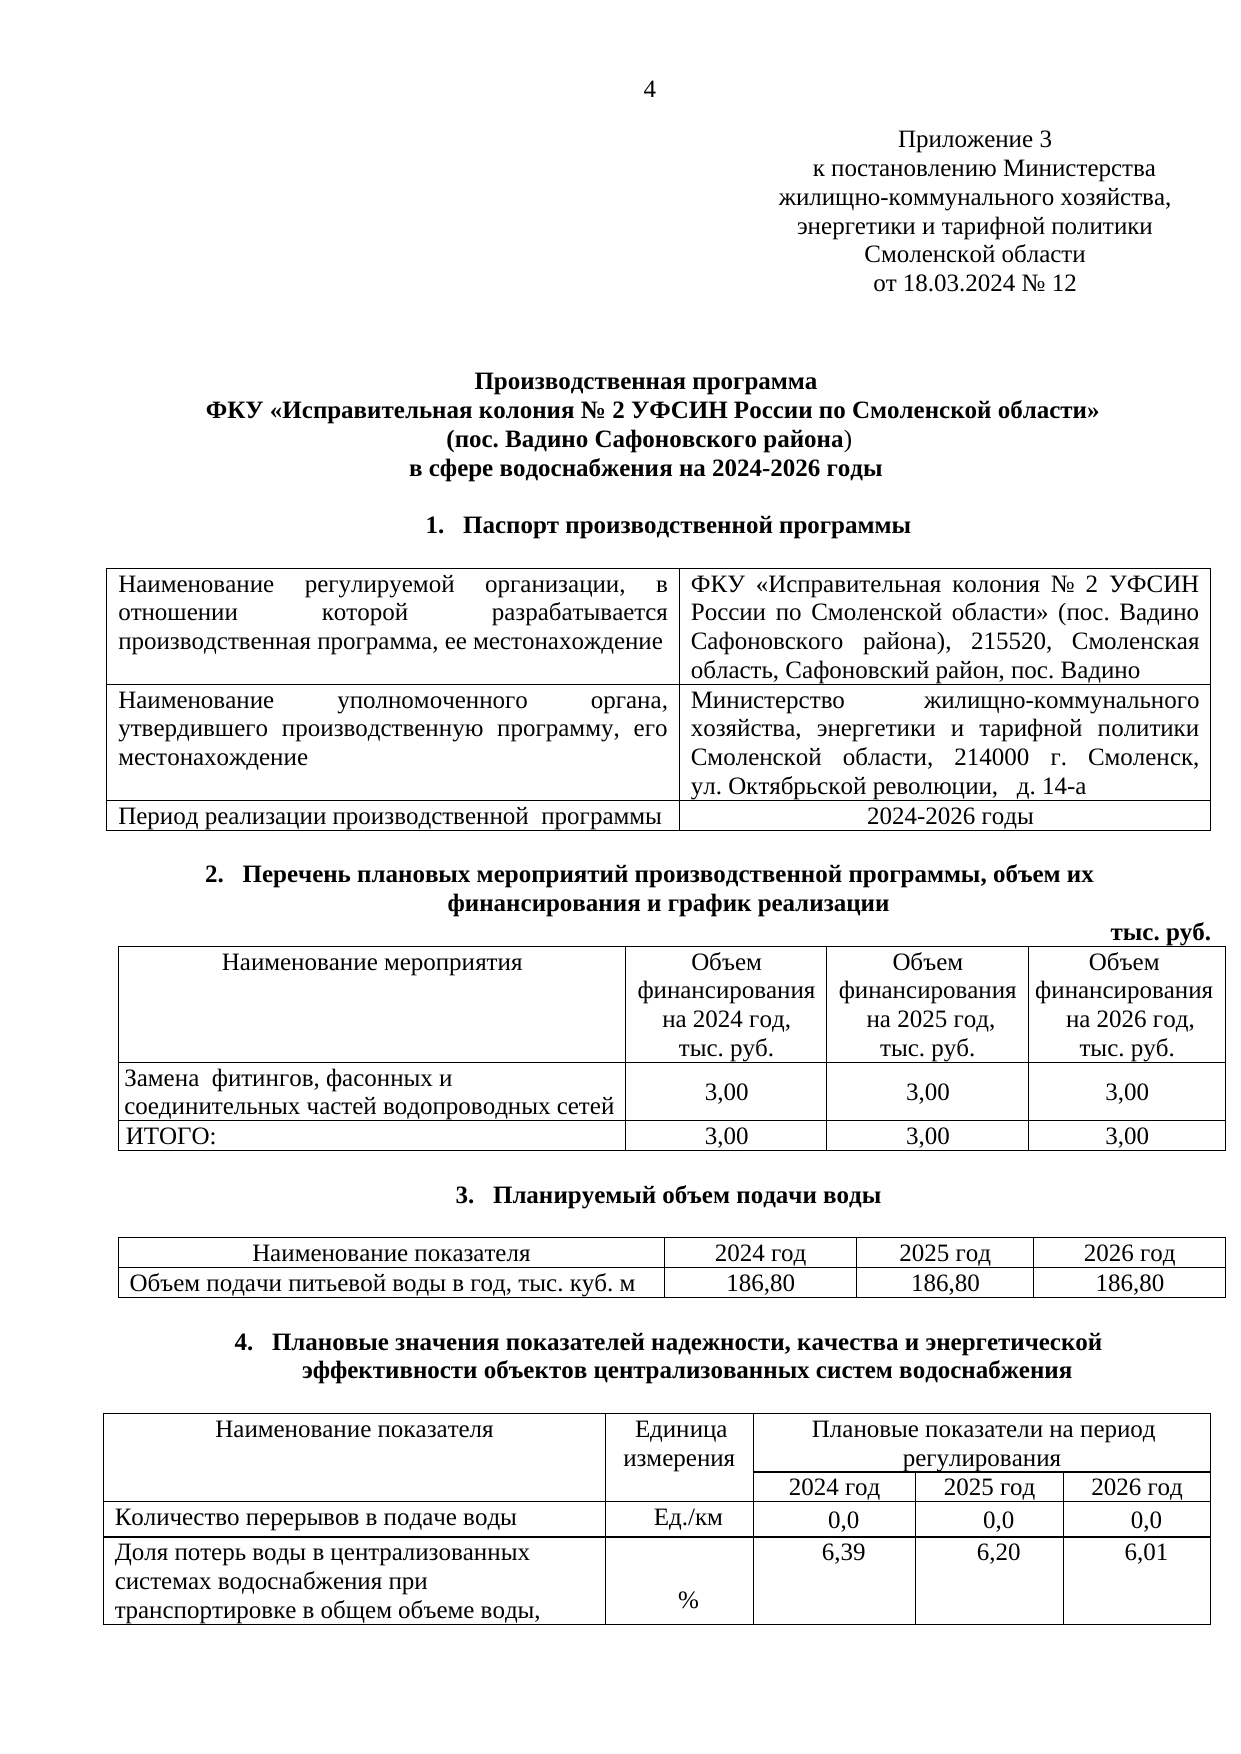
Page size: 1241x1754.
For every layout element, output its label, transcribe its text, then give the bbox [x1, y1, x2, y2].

table_cell 2026 год [1064, 1473, 1210, 1501]
table_header Объем финансирования на 2025 год, тыс. руб. [827, 947, 1028, 1062]
table_cell 0,0 [754, 1502, 915, 1536]
table_cell Наименование уполномоченного органа, утвердившего производственную программу, его местонахождение [107, 685, 679, 800]
text (пос. Вадино Сафоновского района) [118, 424, 1173, 453]
table_cell 186,80 [665, 1268, 856, 1297]
table_cell 3,00 [1029, 1121, 1225, 1150]
table_header Наименование показателя [104, 1414, 605, 1501]
table_header 2026 год [1034, 1238, 1225, 1267]
list Плановые значения показателей надежности, качества и энергетической эффективности объектов централизованных систем водоснабжения [156, 1327, 1181, 1384]
table_cell 186,80 [1034, 1268, 1225, 1297]
table_cell Министерство жилищно-коммунального хозяйства, энергетики и тарифной политики Смоленской области, 214000 г. Смоленск, ул. Октябрьской революции, д. 14-а [680, 685, 1210, 800]
text в сфере водоснабжения на 2024-2026 годы [118, 453, 1173, 481]
table_cell 2025 год [916, 1473, 1063, 1501]
table_cell % [606, 1538, 753, 1624]
table_cell 3,00 [827, 1063, 1028, 1120]
table_cell 6,39 [754, 1538, 915, 1624]
table_cell 3,00 [827, 1121, 1028, 1150]
text финансирования и график реализации [156, 888, 1181, 917]
text Производственная программа [118, 366, 1173, 395]
text ФКУ «Исправительная колония № 2 УФСИН России по Смоленской области» [118, 395, 1187, 424]
list Паспорт производственной программы [156, 510, 1181, 539]
table_cell 0,0 [916, 1502, 1063, 1536]
text тыс. руб. [156, 917, 1211, 946]
table_cell Ед./км [606, 1502, 753, 1536]
table_cell 2024-2026 годы [680, 801, 1210, 829]
table_cell 6,01 [1064, 1538, 1210, 1624]
table_cell Замена фитингов, фасонных и соединительных частей водопроводных сетей [119, 1063, 625, 1120]
table_cell 0,0 [1064, 1502, 1210, 1536]
table_header Плановые показатели на период регулирования [754, 1414, 1210, 1471]
table_cell 3,00 [626, 1063, 826, 1120]
table_header 2025 год [857, 1238, 1033, 1267]
table_header Наименование мероприятия [119, 947, 625, 1062]
table_header Наименование показателя [119, 1238, 664, 1267]
table_header 2024 год [665, 1238, 856, 1267]
table_header Объем финансирования на 2026 год, тыс. руб. [1029, 947, 1225, 1062]
table_cell Период реализации производственной программы [107, 801, 679, 829]
table_cell Количество перерывов в подаче воды [104, 1502, 605, 1536]
table_cell ИТОГО: [119, 1121, 625, 1150]
table_header Наименование регулируемой организации, в отношении которой разрабатывается производственная программа, ее местонахождение [107, 569, 679, 684]
table_cell 6,20 [916, 1538, 1063, 1624]
table_header Единица измерения [606, 1414, 753, 1501]
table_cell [104, 1538, 605, 1624]
table_cell 3,00 [626, 1121, 826, 1150]
table_header Объем финансирования на 2024 год, тыс. руб. [626, 947, 826, 1062]
list Перечень плановых мероприятий производственной программы, объем их [118, 859, 1181, 888]
table_cell 2024 год [754, 1473, 915, 1501]
table_cell 186,80 [857, 1268, 1033, 1297]
list Планируемый объем подачи воды [156, 1180, 1181, 1208]
table_header ФКУ «Исправительная колония № 2 УФСИН России по Смоленской области» (пос. Вадино Сафоновского района), 215520, Смоленская область, Сафоновский район, пос. Вадино [680, 569, 1210, 684]
table_cell Объем подачи питьевой воды в год, тыс. куб. м [119, 1268, 664, 1297]
table_cell 3,00 [1029, 1063, 1225, 1120]
